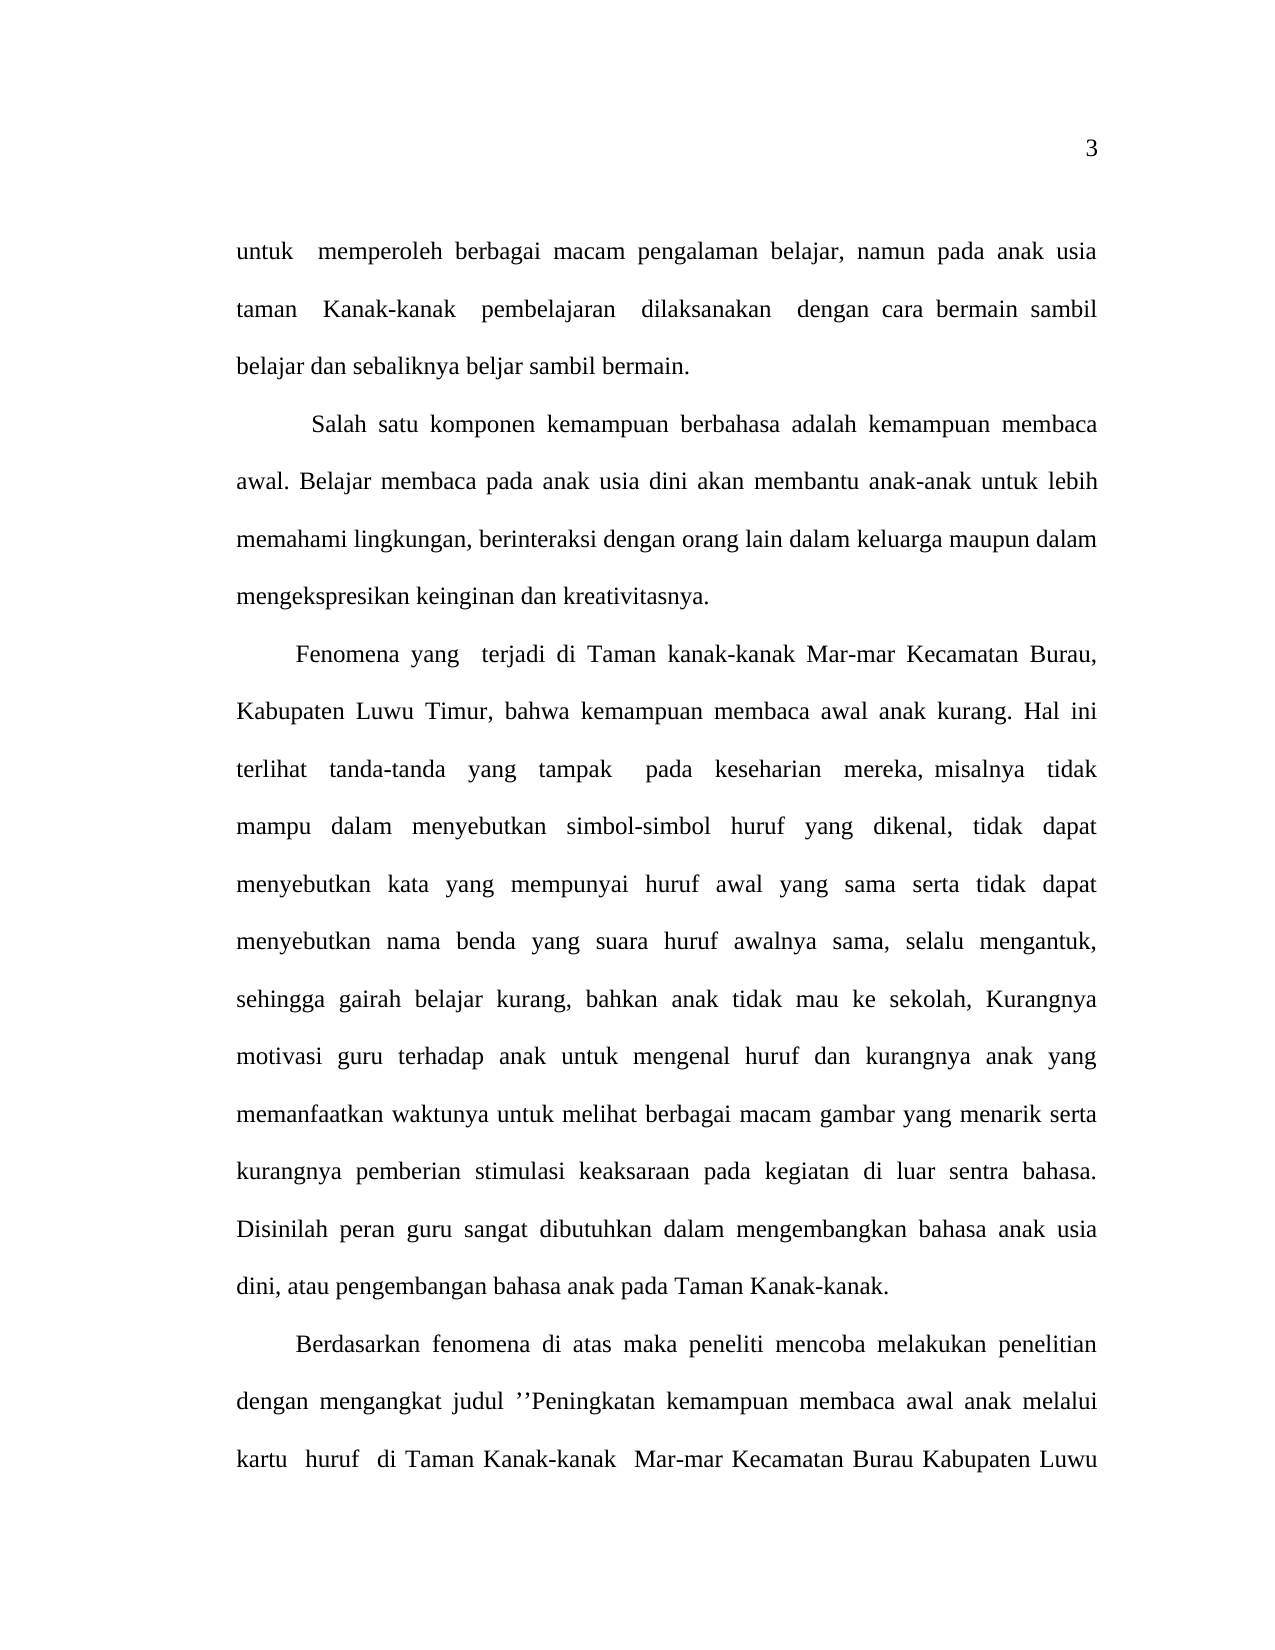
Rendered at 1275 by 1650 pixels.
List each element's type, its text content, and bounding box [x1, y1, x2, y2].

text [236, 236, 1098, 380]
text Fenomena yang terjadi di Taman kanak-kanak Mar-mar Kecamatan Burau, Kabupaten Luwu Timur, bahwa kemampuan membaca awal anak kurang. Hal ini terlihat tanda-tanda yang tampak pada keseharian mereka, misalnya tidak mampu dalam menyebutkan simbol-simbol huruf yang dikenal, tidak dapat menyebutkan kata yang mempunyai huruf awal yang sama serta tidak dapat menyebutkan nama benda yang suara huruf awalnya sama, selalu mengantuk, sehingga gairah belajar kurang, bahkan anak tidak mau ke sekolah, Kurangnya motivasi guru terhadap anak untuk mengenal huruf dan kurangnya anak yang memanfaatkan waktunya untuk melihat berbagai macam gambar yang menarik serta kurangnya pemberian stimulasi keaksaraan pada kegiatan di luar sentra bahasa. Disinilah peran guru sangat dibutuhkan dalam mengembangkan bahasa anak usia dini, atau pengembangan bahasa anak pada Taman Kanak-kanak. [236, 639, 1098, 1300]
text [236, 1329, 1098, 1472]
text Salah satu komponen kemampuan berbahasa adalah kemampuan membaca awal. Belajar membaca pada anak usia dini akan membantu anak-anak untuk lebih memahami lingkungan, berinteraksi dengan orang lain dalam keluarga maupun dalam mengekspresikan keinginan dan kreativitasnya. [236, 409, 1098, 610]
